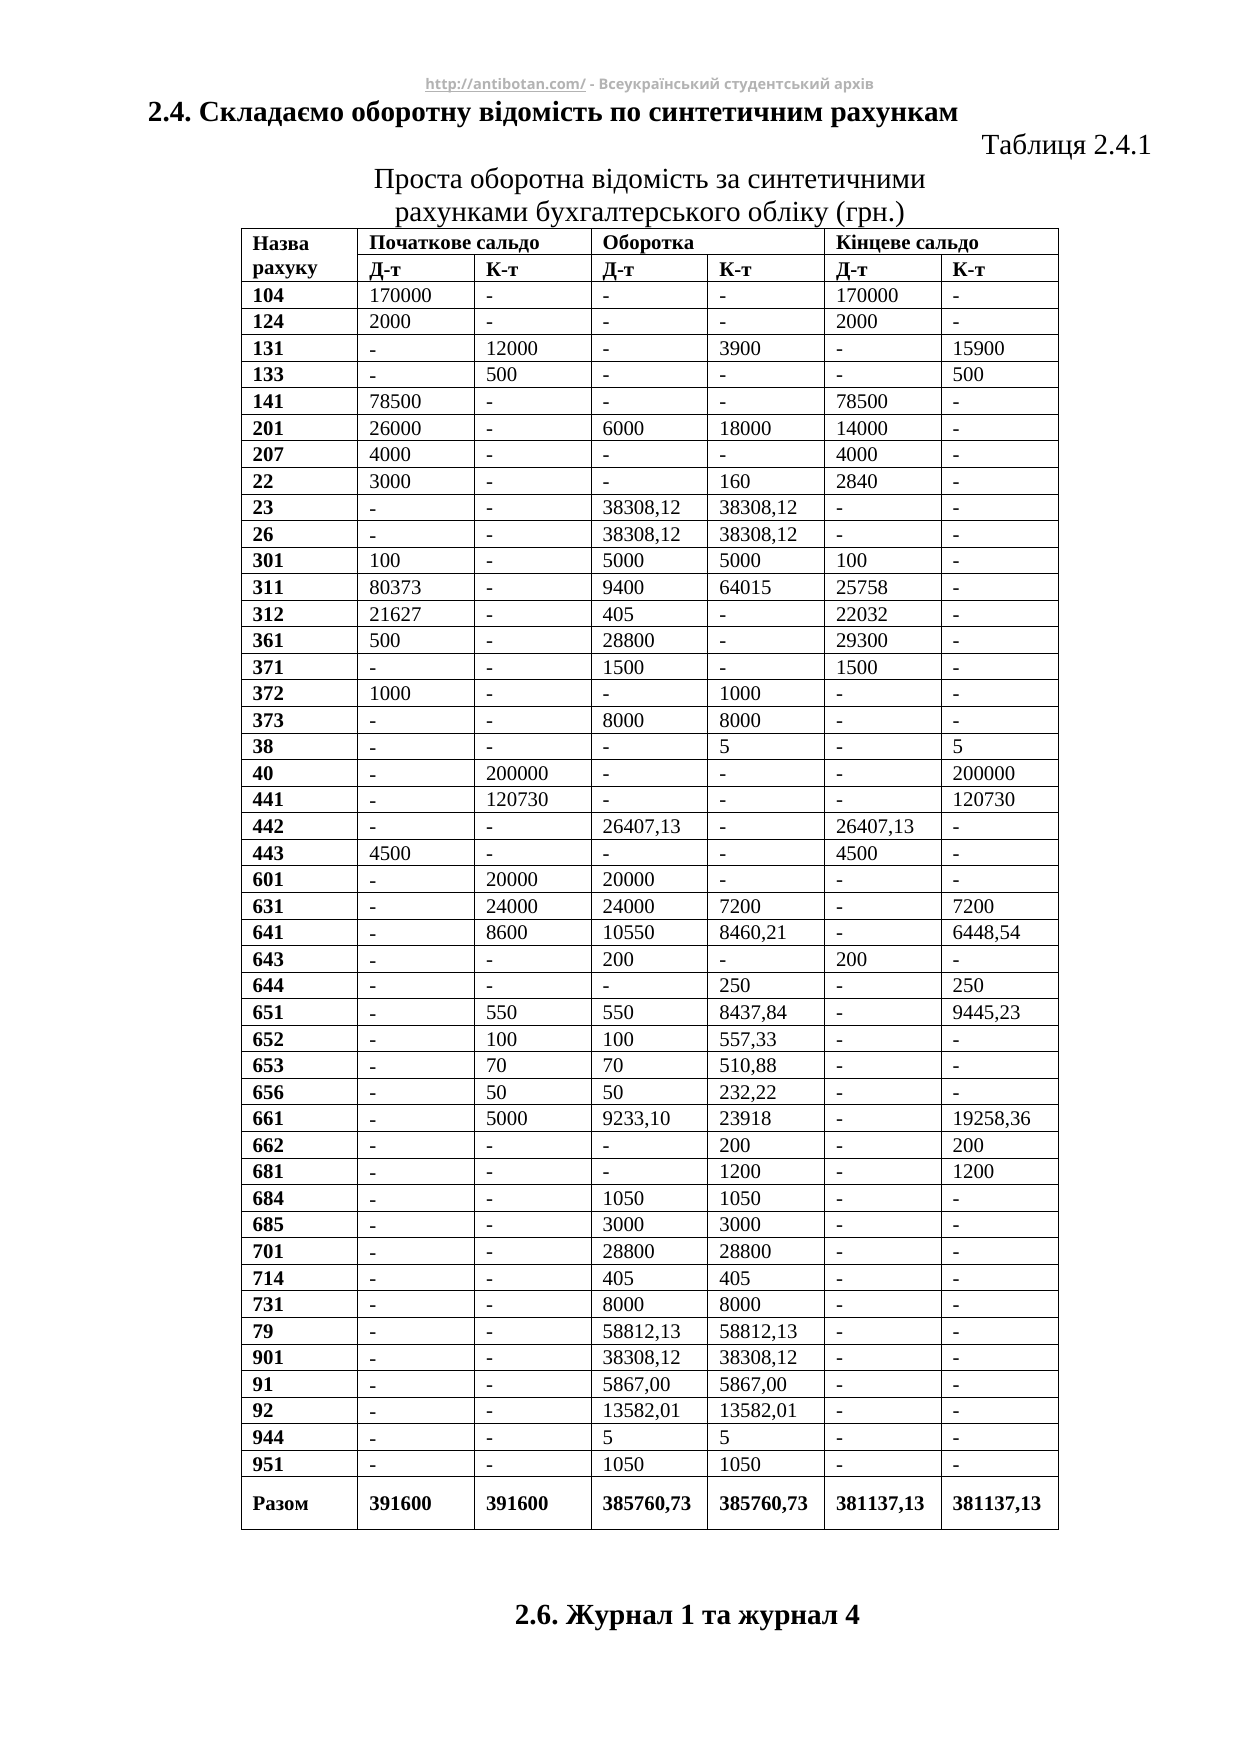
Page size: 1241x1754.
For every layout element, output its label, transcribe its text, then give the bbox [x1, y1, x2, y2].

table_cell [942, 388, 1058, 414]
text рахунками бухгалтерського обліку (грн.) [148, 194, 1152, 228]
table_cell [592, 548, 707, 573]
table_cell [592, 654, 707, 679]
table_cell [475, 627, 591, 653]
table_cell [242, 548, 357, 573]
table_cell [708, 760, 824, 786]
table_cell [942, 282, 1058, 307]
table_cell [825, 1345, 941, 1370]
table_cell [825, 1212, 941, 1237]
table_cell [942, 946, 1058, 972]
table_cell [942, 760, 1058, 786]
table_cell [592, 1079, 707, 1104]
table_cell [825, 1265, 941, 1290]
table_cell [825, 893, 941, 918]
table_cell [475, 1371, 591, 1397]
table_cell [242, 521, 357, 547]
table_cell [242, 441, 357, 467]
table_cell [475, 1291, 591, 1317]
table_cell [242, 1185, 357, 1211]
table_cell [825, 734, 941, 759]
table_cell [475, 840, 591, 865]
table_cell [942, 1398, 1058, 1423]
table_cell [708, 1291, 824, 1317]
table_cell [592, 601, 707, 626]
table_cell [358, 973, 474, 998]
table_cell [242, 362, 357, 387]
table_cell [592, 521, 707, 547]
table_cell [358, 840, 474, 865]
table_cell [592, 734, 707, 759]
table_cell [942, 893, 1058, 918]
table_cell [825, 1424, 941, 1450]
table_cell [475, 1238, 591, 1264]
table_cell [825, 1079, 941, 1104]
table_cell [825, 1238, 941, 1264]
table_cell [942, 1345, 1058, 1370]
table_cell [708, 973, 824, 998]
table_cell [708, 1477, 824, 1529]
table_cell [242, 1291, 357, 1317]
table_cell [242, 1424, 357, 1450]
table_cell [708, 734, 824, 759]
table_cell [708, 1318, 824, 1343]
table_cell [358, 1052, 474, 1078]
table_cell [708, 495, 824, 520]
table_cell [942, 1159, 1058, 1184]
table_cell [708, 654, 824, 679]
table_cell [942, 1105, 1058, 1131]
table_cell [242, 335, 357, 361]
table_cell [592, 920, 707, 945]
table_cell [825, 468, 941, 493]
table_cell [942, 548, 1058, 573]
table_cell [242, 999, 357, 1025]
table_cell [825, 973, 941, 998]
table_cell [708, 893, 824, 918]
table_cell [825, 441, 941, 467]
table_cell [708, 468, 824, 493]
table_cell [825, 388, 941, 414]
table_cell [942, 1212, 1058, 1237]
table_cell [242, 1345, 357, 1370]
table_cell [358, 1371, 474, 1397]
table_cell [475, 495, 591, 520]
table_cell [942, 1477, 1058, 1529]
text Таблиця 2.4.1 [148, 127, 1152, 161]
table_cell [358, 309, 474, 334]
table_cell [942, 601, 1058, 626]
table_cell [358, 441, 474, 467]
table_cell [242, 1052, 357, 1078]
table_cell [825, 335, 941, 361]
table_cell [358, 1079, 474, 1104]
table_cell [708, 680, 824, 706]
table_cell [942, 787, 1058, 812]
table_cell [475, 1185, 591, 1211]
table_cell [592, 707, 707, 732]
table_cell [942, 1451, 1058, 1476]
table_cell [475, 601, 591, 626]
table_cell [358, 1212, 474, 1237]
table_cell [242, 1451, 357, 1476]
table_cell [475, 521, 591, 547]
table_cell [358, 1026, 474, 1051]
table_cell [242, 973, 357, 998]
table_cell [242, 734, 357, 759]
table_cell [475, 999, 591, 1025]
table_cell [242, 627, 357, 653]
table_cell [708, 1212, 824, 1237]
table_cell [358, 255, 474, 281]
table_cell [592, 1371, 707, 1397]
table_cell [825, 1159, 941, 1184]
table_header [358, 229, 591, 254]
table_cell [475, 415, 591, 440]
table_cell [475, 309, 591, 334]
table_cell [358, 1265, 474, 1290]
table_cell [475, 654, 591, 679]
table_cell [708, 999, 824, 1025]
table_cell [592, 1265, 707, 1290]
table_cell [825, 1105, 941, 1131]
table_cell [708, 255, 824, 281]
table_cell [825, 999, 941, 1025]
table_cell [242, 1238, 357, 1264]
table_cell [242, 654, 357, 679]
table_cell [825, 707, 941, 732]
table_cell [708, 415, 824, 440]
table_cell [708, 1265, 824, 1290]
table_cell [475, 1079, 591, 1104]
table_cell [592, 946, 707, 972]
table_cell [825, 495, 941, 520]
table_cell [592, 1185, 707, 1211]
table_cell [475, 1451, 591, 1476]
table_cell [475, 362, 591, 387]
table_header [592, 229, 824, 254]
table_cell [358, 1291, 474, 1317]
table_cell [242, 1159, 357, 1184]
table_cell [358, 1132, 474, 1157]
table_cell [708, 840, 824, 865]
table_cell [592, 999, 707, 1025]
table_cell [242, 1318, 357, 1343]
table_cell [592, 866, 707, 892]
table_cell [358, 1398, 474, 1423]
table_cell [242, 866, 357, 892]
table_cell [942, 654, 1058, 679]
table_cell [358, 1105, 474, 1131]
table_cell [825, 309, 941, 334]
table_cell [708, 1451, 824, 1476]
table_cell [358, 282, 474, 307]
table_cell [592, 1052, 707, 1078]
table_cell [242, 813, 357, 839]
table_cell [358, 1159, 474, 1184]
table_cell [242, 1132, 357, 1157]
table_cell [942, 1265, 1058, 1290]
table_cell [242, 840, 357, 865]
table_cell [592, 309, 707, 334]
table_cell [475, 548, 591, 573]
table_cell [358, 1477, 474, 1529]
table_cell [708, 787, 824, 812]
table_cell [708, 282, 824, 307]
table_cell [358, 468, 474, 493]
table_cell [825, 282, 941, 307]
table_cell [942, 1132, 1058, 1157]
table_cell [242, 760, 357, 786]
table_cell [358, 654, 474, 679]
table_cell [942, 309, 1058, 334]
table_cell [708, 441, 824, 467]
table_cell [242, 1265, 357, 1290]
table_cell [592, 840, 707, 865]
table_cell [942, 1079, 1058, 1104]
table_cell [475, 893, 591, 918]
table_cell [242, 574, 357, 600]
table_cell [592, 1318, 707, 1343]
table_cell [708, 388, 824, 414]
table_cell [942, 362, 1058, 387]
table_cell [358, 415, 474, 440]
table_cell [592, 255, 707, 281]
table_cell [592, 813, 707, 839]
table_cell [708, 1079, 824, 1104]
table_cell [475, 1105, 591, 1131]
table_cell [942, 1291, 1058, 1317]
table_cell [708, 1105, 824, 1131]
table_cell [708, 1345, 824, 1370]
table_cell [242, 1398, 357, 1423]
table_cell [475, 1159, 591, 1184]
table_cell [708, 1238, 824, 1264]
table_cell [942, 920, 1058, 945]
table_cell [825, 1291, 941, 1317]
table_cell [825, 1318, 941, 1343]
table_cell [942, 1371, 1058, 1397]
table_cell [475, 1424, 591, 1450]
text Проста оборотна відомість за синтетичними [148, 161, 1152, 194]
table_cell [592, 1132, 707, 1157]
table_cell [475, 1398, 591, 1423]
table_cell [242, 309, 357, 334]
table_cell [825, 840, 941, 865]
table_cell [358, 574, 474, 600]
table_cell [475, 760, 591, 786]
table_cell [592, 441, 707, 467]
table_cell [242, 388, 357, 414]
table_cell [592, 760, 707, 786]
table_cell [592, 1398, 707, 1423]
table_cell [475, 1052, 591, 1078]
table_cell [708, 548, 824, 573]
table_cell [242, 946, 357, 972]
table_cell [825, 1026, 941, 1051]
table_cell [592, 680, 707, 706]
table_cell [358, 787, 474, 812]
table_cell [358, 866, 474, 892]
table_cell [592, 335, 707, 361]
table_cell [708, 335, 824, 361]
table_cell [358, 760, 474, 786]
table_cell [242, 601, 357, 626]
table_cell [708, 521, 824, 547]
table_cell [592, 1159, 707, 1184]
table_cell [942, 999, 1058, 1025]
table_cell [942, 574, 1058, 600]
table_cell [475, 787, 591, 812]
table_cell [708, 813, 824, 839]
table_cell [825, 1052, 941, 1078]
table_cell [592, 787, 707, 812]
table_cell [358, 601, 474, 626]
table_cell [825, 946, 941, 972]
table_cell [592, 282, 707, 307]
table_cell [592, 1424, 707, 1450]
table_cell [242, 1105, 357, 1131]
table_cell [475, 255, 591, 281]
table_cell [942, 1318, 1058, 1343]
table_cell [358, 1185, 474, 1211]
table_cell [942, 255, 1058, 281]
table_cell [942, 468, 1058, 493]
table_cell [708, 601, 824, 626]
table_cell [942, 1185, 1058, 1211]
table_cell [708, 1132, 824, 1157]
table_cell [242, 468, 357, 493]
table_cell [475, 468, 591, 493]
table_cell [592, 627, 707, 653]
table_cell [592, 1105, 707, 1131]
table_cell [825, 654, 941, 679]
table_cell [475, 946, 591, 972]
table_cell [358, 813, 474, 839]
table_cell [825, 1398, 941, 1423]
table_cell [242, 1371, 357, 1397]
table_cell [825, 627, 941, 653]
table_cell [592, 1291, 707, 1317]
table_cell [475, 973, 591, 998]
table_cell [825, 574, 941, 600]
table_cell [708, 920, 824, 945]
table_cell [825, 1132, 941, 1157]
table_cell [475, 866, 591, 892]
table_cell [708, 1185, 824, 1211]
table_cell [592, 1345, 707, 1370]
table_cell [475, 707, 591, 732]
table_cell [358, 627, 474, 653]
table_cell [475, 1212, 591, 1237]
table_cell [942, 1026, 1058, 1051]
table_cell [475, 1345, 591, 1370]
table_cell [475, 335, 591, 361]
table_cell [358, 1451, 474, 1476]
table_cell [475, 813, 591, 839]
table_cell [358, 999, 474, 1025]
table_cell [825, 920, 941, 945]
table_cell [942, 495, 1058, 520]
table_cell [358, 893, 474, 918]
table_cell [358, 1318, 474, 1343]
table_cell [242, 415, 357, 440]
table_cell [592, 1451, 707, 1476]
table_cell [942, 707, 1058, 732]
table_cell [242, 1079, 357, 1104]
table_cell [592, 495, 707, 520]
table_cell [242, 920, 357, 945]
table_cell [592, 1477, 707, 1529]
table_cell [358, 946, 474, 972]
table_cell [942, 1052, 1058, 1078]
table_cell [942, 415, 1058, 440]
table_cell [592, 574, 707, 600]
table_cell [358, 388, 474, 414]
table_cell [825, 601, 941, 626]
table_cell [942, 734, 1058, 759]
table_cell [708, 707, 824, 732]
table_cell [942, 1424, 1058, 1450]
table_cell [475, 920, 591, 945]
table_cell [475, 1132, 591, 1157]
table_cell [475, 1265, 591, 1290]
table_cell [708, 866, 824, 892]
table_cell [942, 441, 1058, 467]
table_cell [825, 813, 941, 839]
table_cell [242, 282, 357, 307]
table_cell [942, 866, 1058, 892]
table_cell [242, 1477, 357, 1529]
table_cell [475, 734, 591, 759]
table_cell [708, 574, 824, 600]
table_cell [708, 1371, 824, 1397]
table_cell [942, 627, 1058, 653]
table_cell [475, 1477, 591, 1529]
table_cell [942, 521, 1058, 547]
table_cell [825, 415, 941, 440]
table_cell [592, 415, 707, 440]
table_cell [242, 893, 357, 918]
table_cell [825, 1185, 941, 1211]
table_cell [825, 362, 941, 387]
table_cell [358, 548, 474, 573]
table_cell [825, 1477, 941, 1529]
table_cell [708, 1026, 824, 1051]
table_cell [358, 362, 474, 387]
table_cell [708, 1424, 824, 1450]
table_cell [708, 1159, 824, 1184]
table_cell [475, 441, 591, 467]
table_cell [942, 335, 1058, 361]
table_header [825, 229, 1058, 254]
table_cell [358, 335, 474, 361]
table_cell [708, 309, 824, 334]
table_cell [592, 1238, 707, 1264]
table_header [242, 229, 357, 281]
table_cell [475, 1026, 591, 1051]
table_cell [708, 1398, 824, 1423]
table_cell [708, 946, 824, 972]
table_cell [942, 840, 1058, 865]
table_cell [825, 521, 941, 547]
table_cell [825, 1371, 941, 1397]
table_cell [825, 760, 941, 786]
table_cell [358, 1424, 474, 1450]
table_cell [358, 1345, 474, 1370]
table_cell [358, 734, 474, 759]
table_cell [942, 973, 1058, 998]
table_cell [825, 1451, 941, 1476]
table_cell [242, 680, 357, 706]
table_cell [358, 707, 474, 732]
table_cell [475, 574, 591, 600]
text 2.6. Журнал 1 та журнал 4 [148, 1597, 1152, 1631]
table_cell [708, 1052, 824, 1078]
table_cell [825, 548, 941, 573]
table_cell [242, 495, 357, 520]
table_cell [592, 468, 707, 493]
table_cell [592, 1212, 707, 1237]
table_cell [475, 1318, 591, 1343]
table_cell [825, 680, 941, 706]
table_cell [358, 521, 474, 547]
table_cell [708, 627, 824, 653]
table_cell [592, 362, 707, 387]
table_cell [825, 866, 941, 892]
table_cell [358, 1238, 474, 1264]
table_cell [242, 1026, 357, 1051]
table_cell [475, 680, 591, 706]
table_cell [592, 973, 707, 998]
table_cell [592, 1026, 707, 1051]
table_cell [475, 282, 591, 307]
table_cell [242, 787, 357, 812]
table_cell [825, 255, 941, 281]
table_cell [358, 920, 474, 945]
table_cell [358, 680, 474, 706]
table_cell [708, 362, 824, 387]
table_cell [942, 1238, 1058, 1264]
text 2.4. Складаємо оборотну відомість по синтетичним рахункам [148, 94, 1152, 127]
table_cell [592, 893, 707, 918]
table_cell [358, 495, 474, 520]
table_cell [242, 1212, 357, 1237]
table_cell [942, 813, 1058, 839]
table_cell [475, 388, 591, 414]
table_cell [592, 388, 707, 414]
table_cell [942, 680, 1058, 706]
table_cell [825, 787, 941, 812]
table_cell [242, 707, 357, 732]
